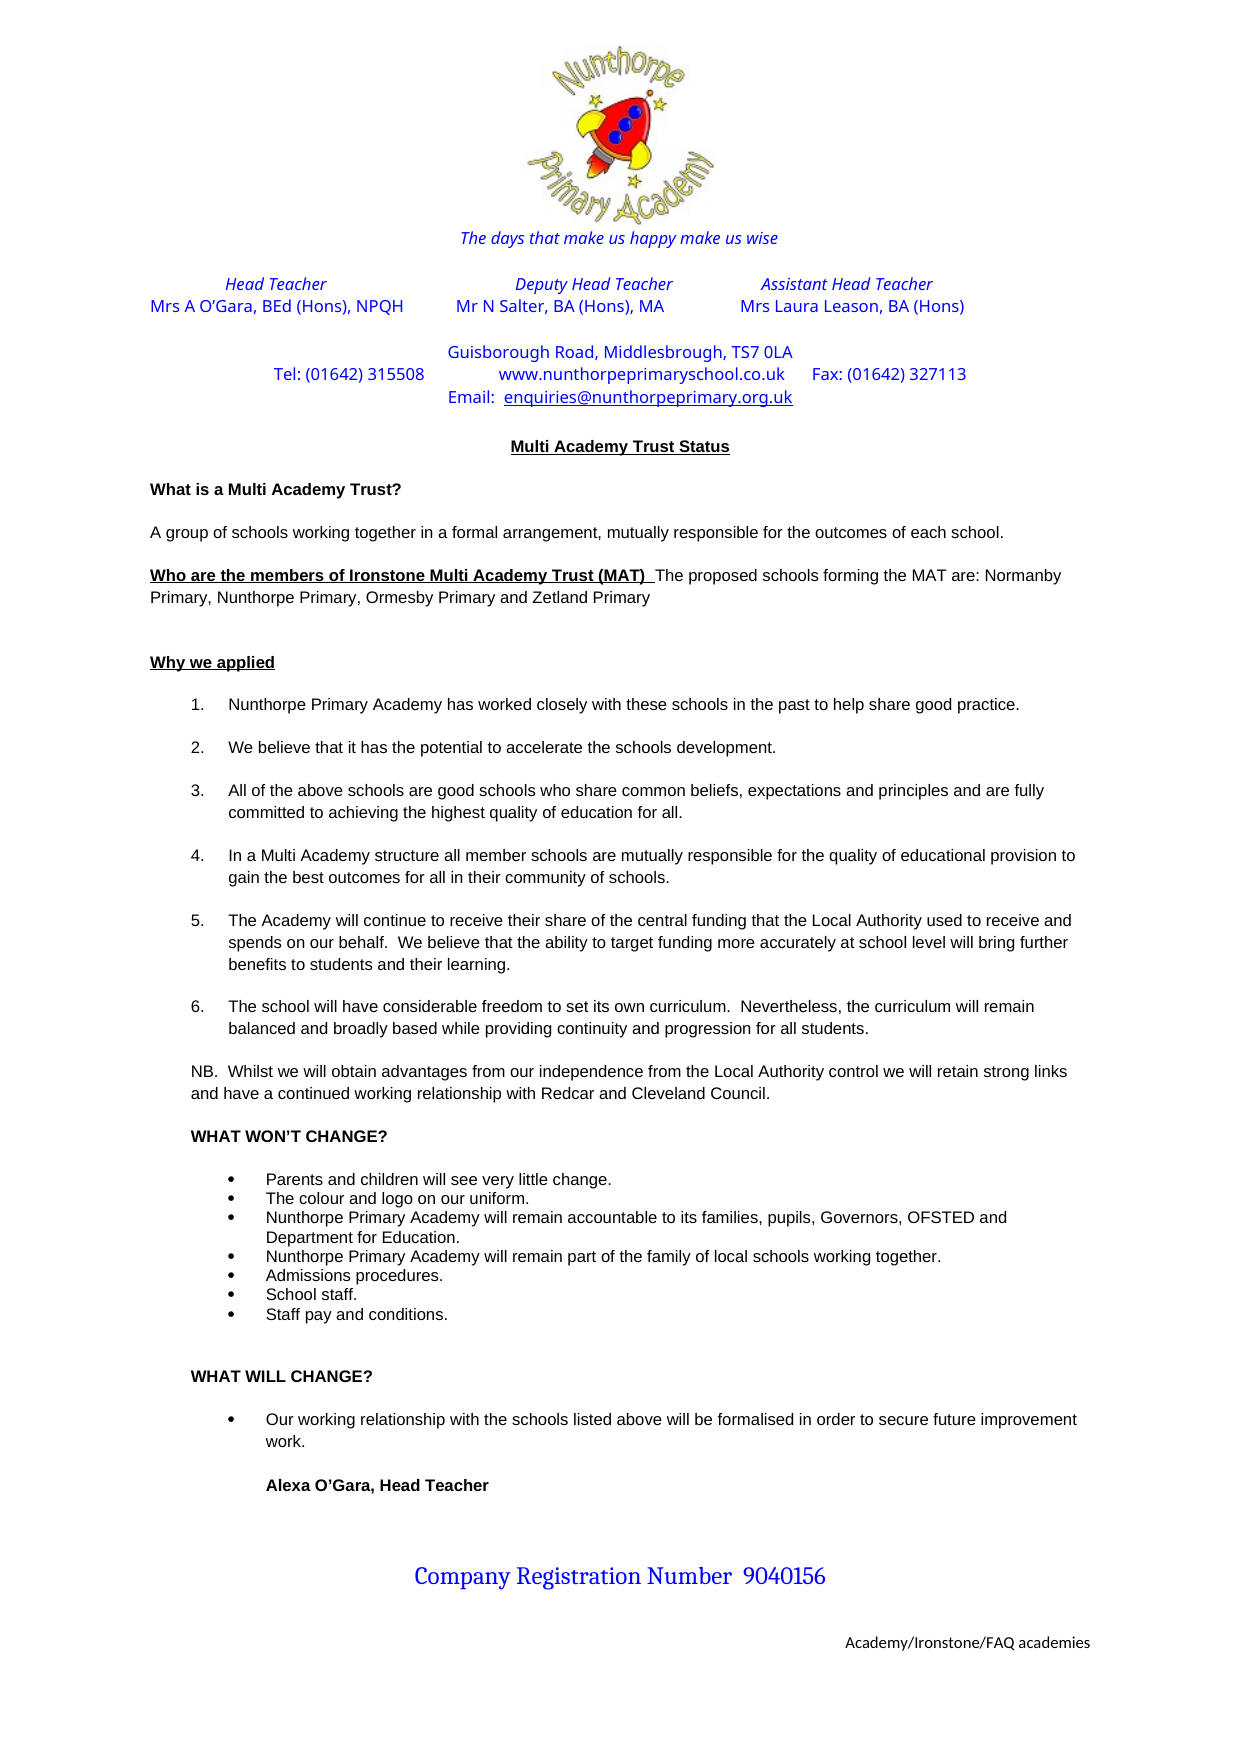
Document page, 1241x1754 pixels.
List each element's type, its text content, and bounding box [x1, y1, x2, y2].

list Nunthorpe Primary Academy will remain accountable to its families, pupils, Governors, OFSTED and Department for Education. [228, 1208, 1090, 1247]
list The colour and logo on our uniform. [228, 1189, 1090, 1208]
text Mrs A O’Gara, BEd (Hons), NPQH Mr N Salter, BA (Hons), MA Mrs Laura Leason, BA (Hons) [150, 295, 1090, 318]
list The school will have considerable freedom to set its own curriculum. Nevertheless, the curriculum will remain balanced and broadly based while providing continuity and progression for all students. [191, 997, 1090, 1038]
list Admissions procedures. [228, 1266, 1090, 1285]
list Alexa O’Gara, Head Teacher [266, 1475, 1090, 1494]
text Company Registration Number 9040156 [150, 1562, 1090, 1591]
text Multi Academy Trust Status [150, 437, 1090, 456]
text Email: enquiries@nunthorpeprimary.org.uk [150, 386, 1090, 408]
list Nunthorpe Primary Academy has worked closely with these schools in the past to help share good practice. [191, 695, 1090, 714]
list Nunthorpe Primary Academy will remain part of the family of local schools working together. [228, 1247, 1090, 1266]
list Staff pay and conditions. [228, 1304, 1090, 1324]
picture [521, 44, 719, 227]
text A group of schools working together in a formal arrangement, mutually responsible for the outcomes of each school. [150, 523, 1090, 542]
text The days that make us happy make us wise [150, 227, 1090, 249]
text Head Teacher Deputy Head Teacher Assistant Head Teacher [150, 272, 1090, 295]
text Why we applied [150, 630, 1090, 672]
text NB. Whilst we will obtain advantages from our independence from the Local Authority control we will retain strong links and have a continued working relationship with Redcar and Cleveland Council. [191, 1062, 1090, 1103]
text WHAT WON’T CHANGE? [191, 1127, 1090, 1146]
text Guisborough Road, Middlesbrough, TS7 0LA [150, 340, 1090, 363]
list We believe that it has the potential to accelerate the schools development. [191, 738, 1090, 757]
text What is a Multi Academy Trust? [150, 480, 1090, 499]
text WHAT WILL CHANGE? [191, 1366, 1090, 1386]
list All of the above schools are good schools who share common beliefs, expectations and principles and are fully committed to achieving the highest quality of education for all. [191, 781, 1090, 822]
list The Academy will continue to receive their share of the central funding that the Local Authority used to receive and spends on our behalf. We believe that the ability to target funding more accurately at school level will bring further benefits to students and their learning. [191, 910, 1090, 973]
list School staff. [228, 1285, 1090, 1304]
list In a Multi Academy structure all member schools are mutually responsible for the quality of educational provision to gain the best outcomes for all in their community of schools. [191, 846, 1090, 887]
list Parents and children will see very little change. [228, 1169, 1090, 1189]
text Who are the members of Ironstone Multi Academy Trust (MAT) The proposed schools forming the MAT are: Normanby Primary, Nunthorpe Primary, Ormesby Primary and Zetland Primary [150, 566, 1090, 607]
text Tel: (01642) 315508 www.nunthorpeprimaryschool.co.uk Fax: (01642) 327113 [150, 363, 1090, 386]
list Our working relationship with the schools listed above will be formalised in order to secure future improvement work. [228, 1409, 1090, 1451]
